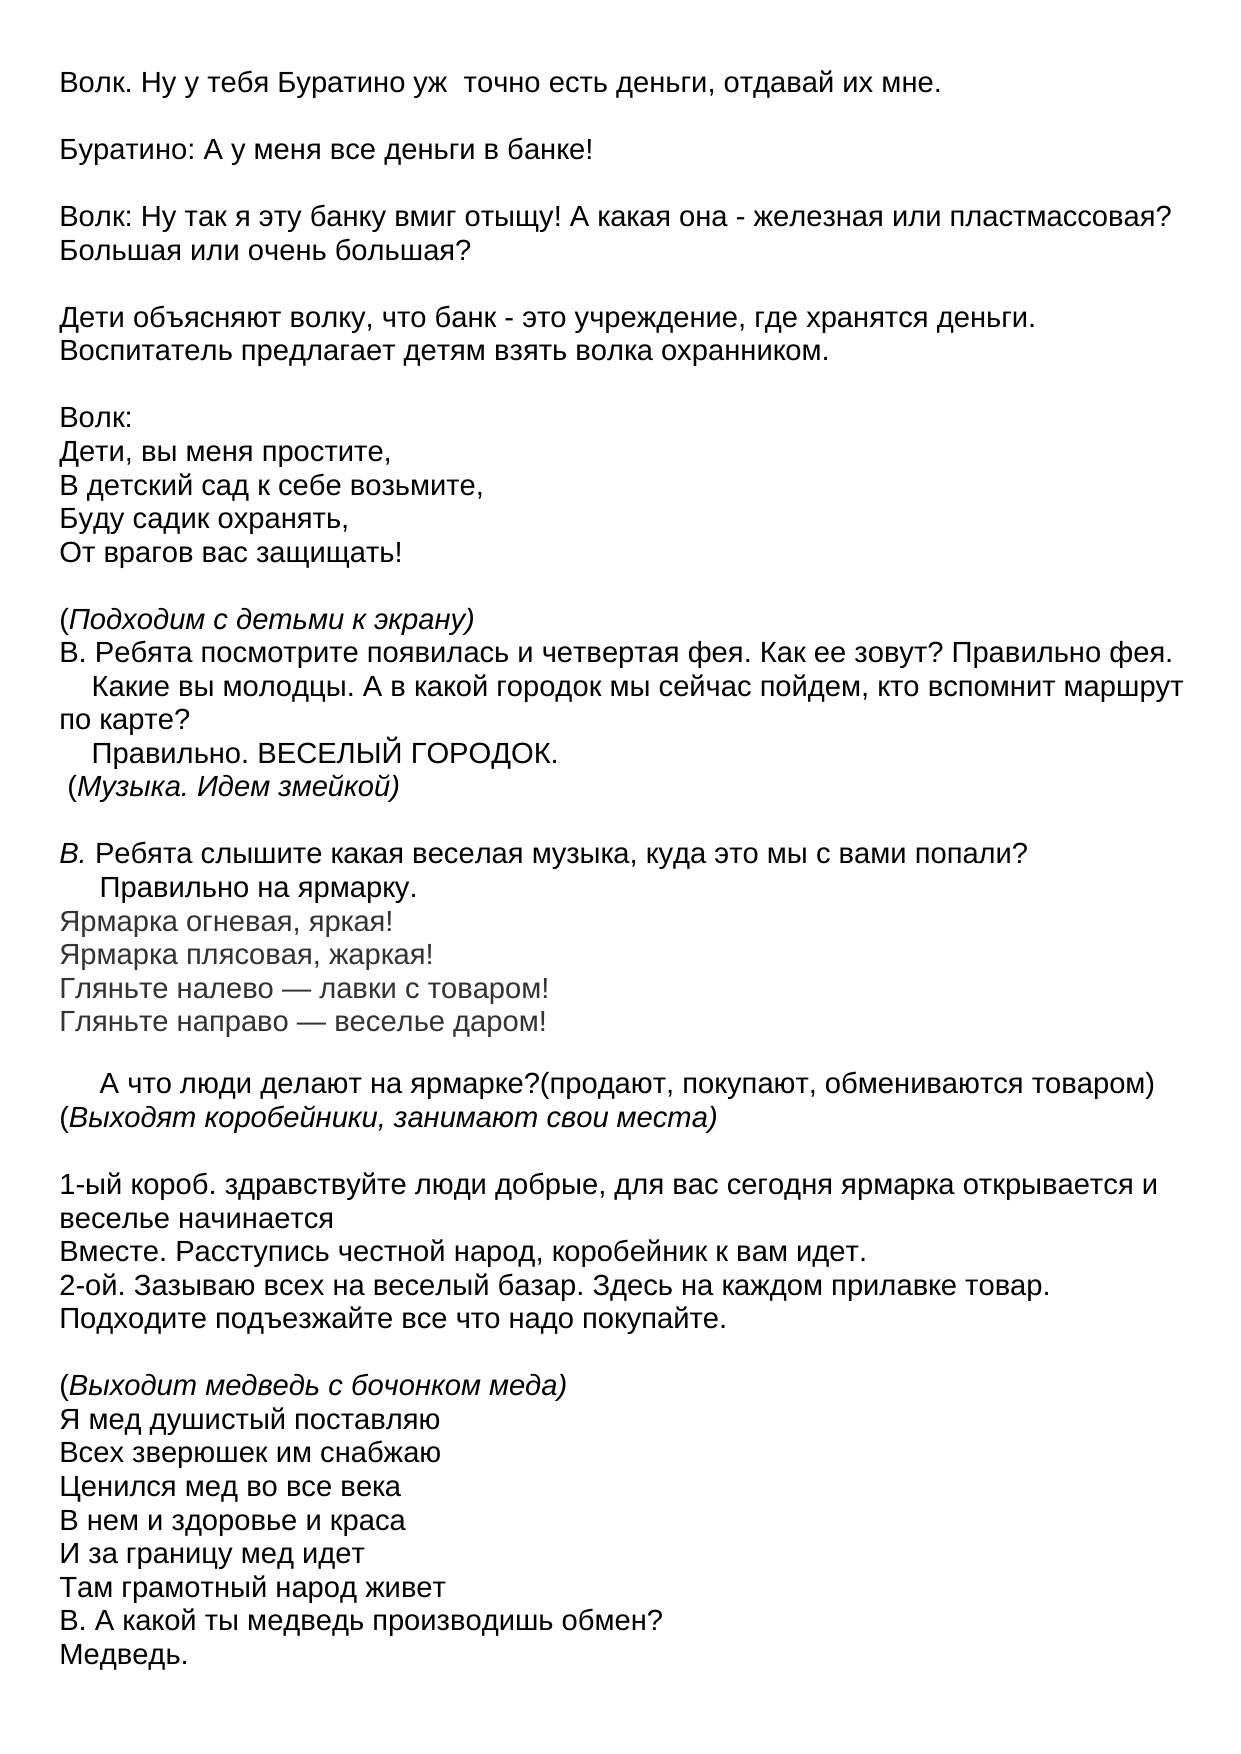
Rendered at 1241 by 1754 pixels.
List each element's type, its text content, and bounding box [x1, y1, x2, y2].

text (Выходит медведь с бочонком меда) [59, 1368, 1187, 1402]
text Буратино: А у меня все деньги в банке! [59, 132, 1187, 166]
text Какие вы молодцы. А в какой городок мы сейчас пойдем, кто вспомнит маршрут по карте? [59, 669, 1187, 736]
text (Музыка. Идем змейкой) [59, 769, 1187, 803]
text (Выходят коробейники, занимают свои места) [59, 1100, 1187, 1133]
text В. Ребята посмотрите появилась и четвертая фея. Как ее зовут? Правильно фея. [59, 635, 1187, 669]
text Дети, вы меня простите, [59, 434, 1187, 467]
text Волк: [59, 400, 1187, 434]
text Ценился мед во все века [59, 1469, 1187, 1502]
text (Подходим с детьми к экрану) [59, 602, 1187, 635]
text Дети объясняют волку, что банк - это учреждение, где хранятся деньги. Воспитатель предлагает детям взять волка охранником. [59, 300, 1187, 367]
text Всех зверюшек им снабжаю [59, 1435, 1187, 1469]
text Я мед душистый поставляю [59, 1402, 1187, 1435]
text В детский сад к себе возьмите, [59, 467, 1187, 501]
text 2-ой. Зазываю всех на веселый базар. Здесь на каждом прилавке товар. Подходите подъезжайте все что надо покупайте. [59, 1268, 1187, 1335]
text В. Ребята слышите какая веселая музыка, куда это мы с вами попали? [59, 836, 1187, 870]
text В нем и здоровье и краса [59, 1502, 1187, 1536]
text Медведь. [59, 1637, 1187, 1670]
text Ярмарка огневая, яркая! Ярмарка плясовая, жаркая! Гляньте налево — лавки с товаром! Гляньте направо — веселье даром! [59, 903, 1187, 1066]
text Правильно. ВЕСЕЛЫЙ ГОРОДОК. [59, 736, 1187, 769]
text Волк: Ну так я эту банку вмиг отыщу! А какая она - железная или пластмассовая? Большая или очень большая? [59, 199, 1187, 266]
text Правильно на ярмарку. [59, 870, 1187, 903]
text Волк. Ну у тебя Буратино уж точно есть деньги, отдавай их мне. [59, 65, 1187, 98]
text Вместе. Расступись честной народ, коробейник к вам идет. [59, 1234, 1187, 1268]
text Буду садик охранять, [59, 501, 1187, 534]
text От врагов вас защищать! [59, 534, 1187, 568]
text Там грамотный народ живет [59, 1569, 1187, 1603]
text 1-ый короб. здравствуйте люди добрые, для вас сегодня ярмарка открывается и веселье начинается [59, 1167, 1187, 1234]
text А что люди делают на ярмарке?(продают, покупают, обмениваются товаром) [59, 1066, 1187, 1100]
text В. А какой ты медведь производишь обмен? [59, 1603, 1187, 1637]
text И за границу мед идет [59, 1536, 1187, 1569]
